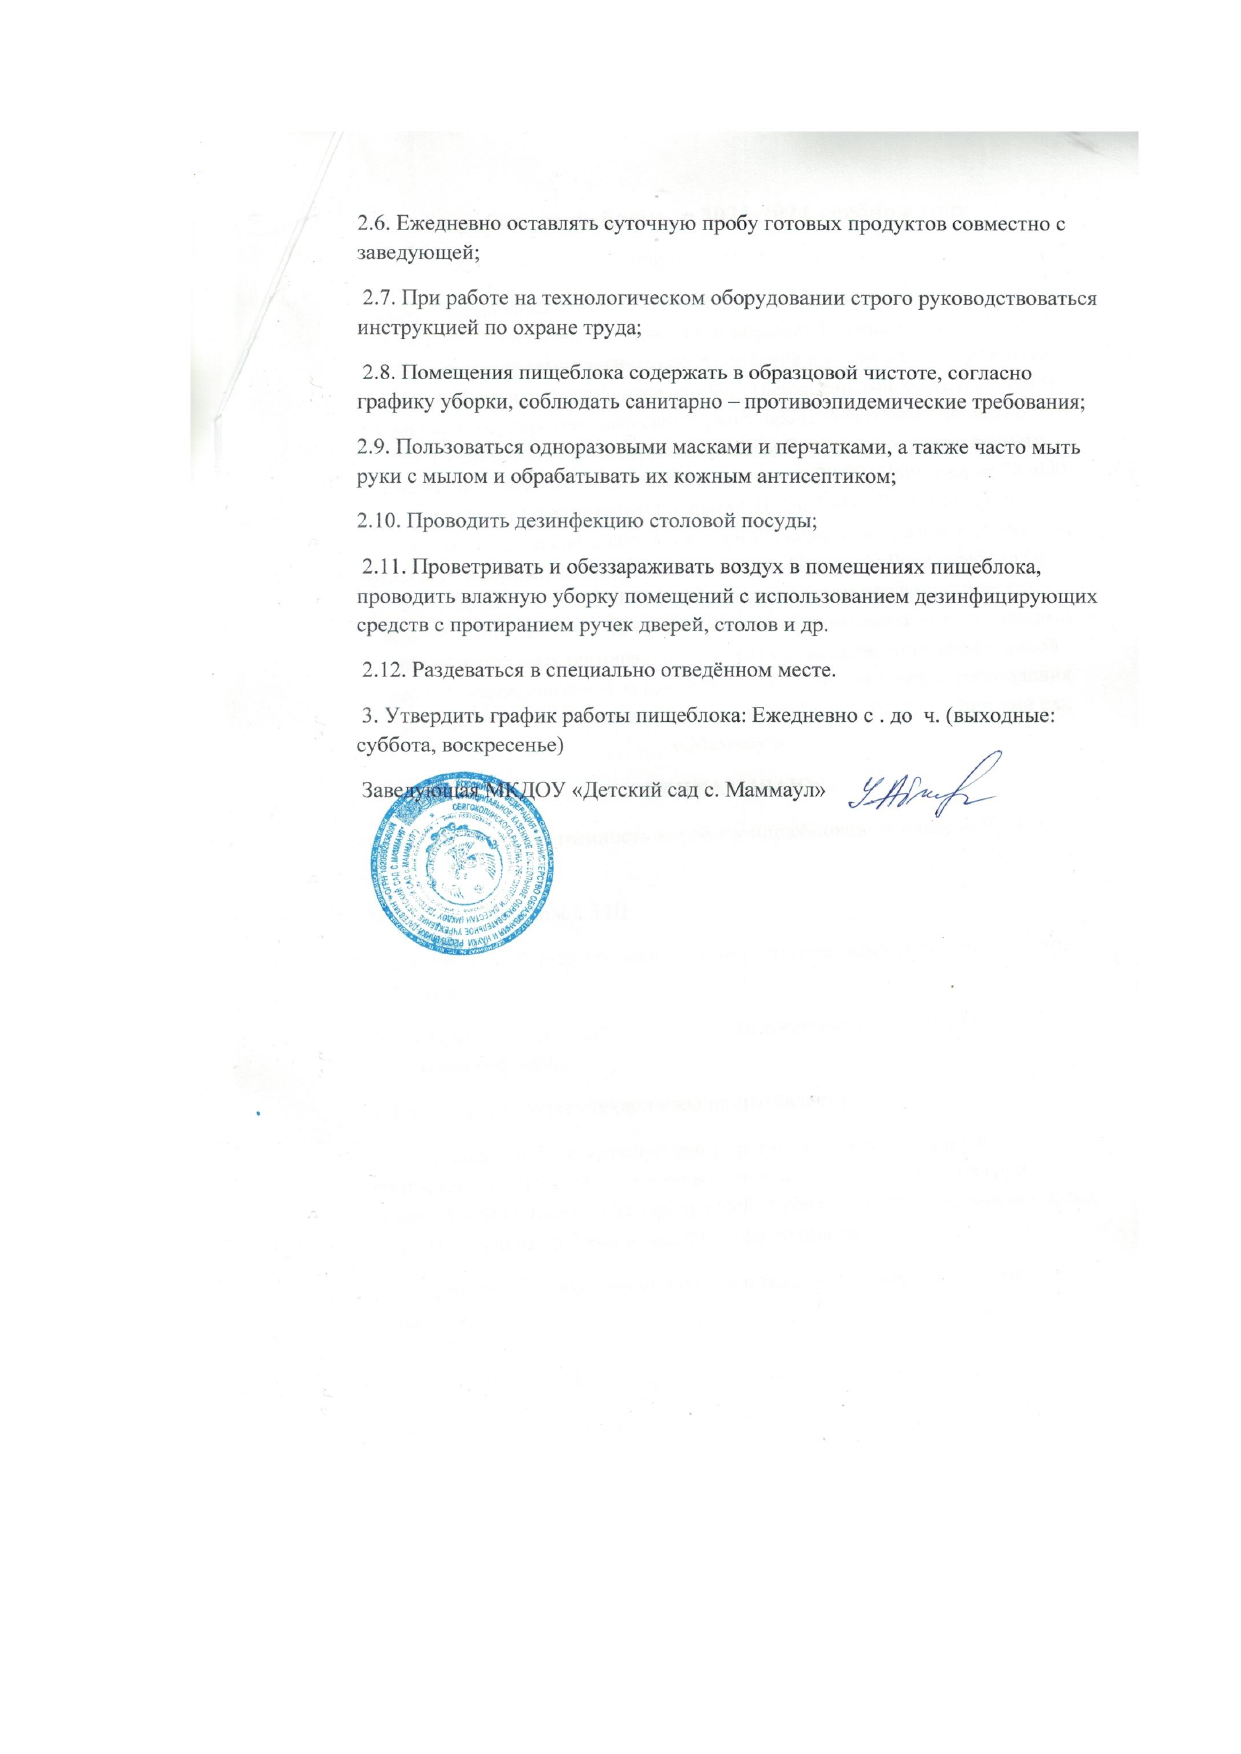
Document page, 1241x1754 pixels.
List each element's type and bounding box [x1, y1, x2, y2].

picture [177, 118, 1152, 1458]
